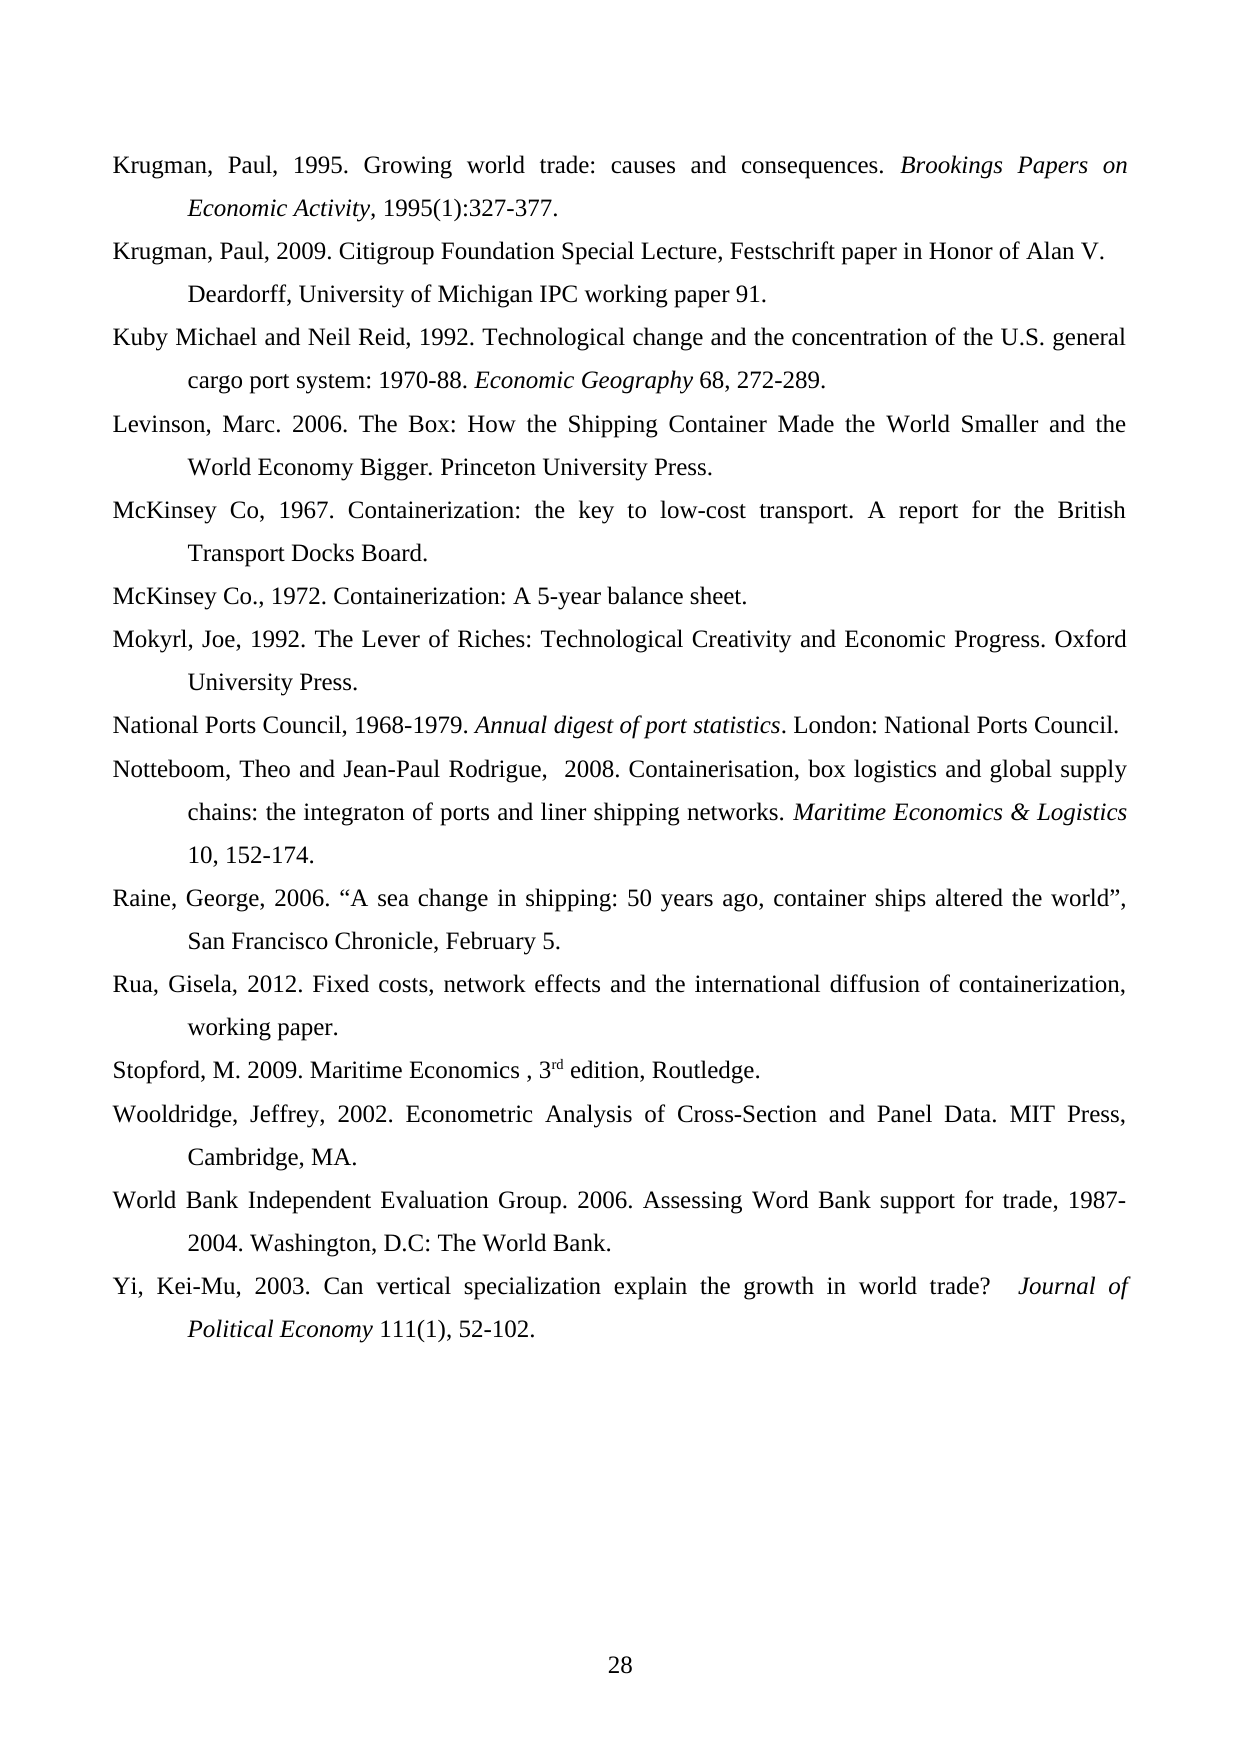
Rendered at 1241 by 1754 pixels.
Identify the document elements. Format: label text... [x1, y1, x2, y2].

text Yi, Kei-Mu, 2003. Can vertical specialization explain the growth in world trade? Journal of Political Economy 111(1), 52-102. [112, 1271, 1128, 1343]
text McKinsey Co., 1972. Containerization: A 5-year balance sheet. [112, 581, 1128, 610]
text Krugman, Paul, 1995. Growing world trade: causes and consequences. Brookings Papers on Economic Activity, 1995(1):327-377. [112, 150, 1128, 222]
text McKinsey Co, 1967. Containerization: the key to low-cost transport. A report for the British Transport Docks Board. [112, 495, 1128, 567]
text Rua, Gisela, 2012. Fixed costs, network effects and the international diffusion of containerization, working paper. [112, 969, 1128, 1041]
text Wooldridge, Jeffrey, 2002. Econometric Analysis of Cross-Section and Panel Data. MIT Press, Cambridge, MA. [112, 1099, 1128, 1171]
text World Bank Independent Evaluation Group. 2006. Assessing Word Bank support for trade, 1987-2004. Washington, D.C: The World Bank. [112, 1185, 1128, 1257]
text Mokyrl, Joe, 1992. The Lever of Riches: Technological Creativity and Economic Progress. Oxford University Press. [112, 624, 1128, 696]
text Notteboom, Theo and Jean-Paul Rodrigue, 2008. Containerisation, box logistics and global supply chains: the integraton of ports and liner shipping networks. Maritime Economics & Logistics 10, 152-174. [112, 754, 1128, 869]
text Raine, George, 2006. “A sea change in shipping: 50 years ago, container ships altered the world”, San Francisco Chronicle, February 5. [112, 883, 1128, 955]
text National Ports Council, 1968-1979. Annual digest of port statistics. London: National Ports Council. [112, 711, 1128, 739]
text Krugman, Paul, 2009. Citigroup Foundation Special Lecture, Festschrift paper in Honor of Alan V. Deardorff, University of Michigan IPC working paper 91. [112, 236, 1128, 308]
text Kuby Michael and Neil Reid, 1992. Technological change and the concentration of the U.S. general cargo port system: 1970-88. Economic Geography 68, 272-289. [112, 322, 1128, 394]
text Stopford, M. 2009. Maritime Economics , 3rd edition, Routledge. [112, 1056, 1128, 1084]
text Levinson, Marc. 2006. The Box: How the Shipping Container Made the World Smaller and the World Economy Bigger. Princeton University Press. [112, 409, 1128, 481]
